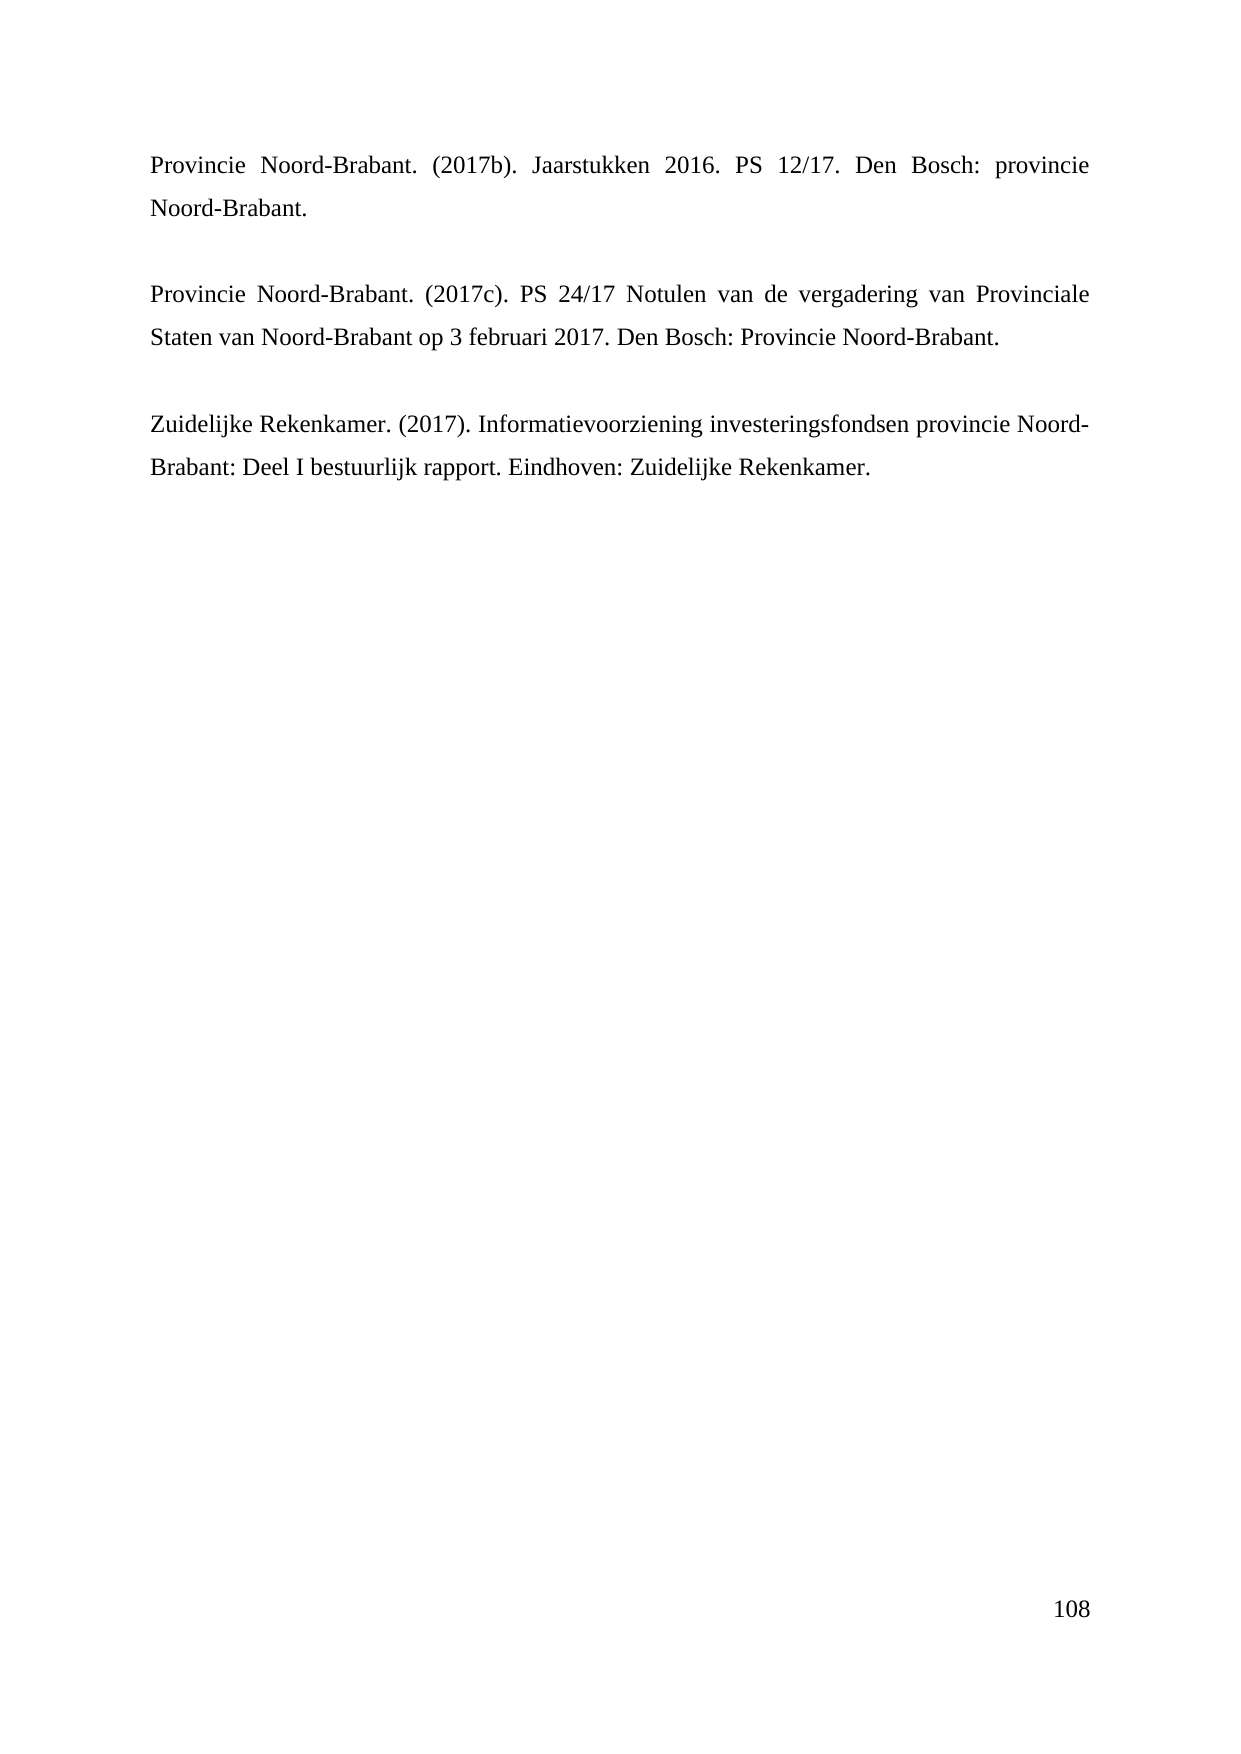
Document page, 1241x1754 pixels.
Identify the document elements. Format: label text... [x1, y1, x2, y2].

text Provincie Noord-Brabant. (2017c). PS 24/17 Notulen van de vergadering van Provinciale Staten van Noord-Brabant op 3 februari 2017. Den Bosch: Provincie Noord-Brabant. [150, 279, 1090, 351]
text Provincie Noord-Brabant. (2017b). Jaarstukken 2016. PS 12/17. Den Bosch: provincie Noord-Brabant. [150, 150, 1090, 222]
text Zuidelijke Rekenkamer. (2017). Informatievoorziening investeringsfondsen provincie Noord-Brabant: Deel I bestuurlijk rapport. Eindhoven: Zuidelijke Rekenkamer. [150, 409, 1090, 481]
